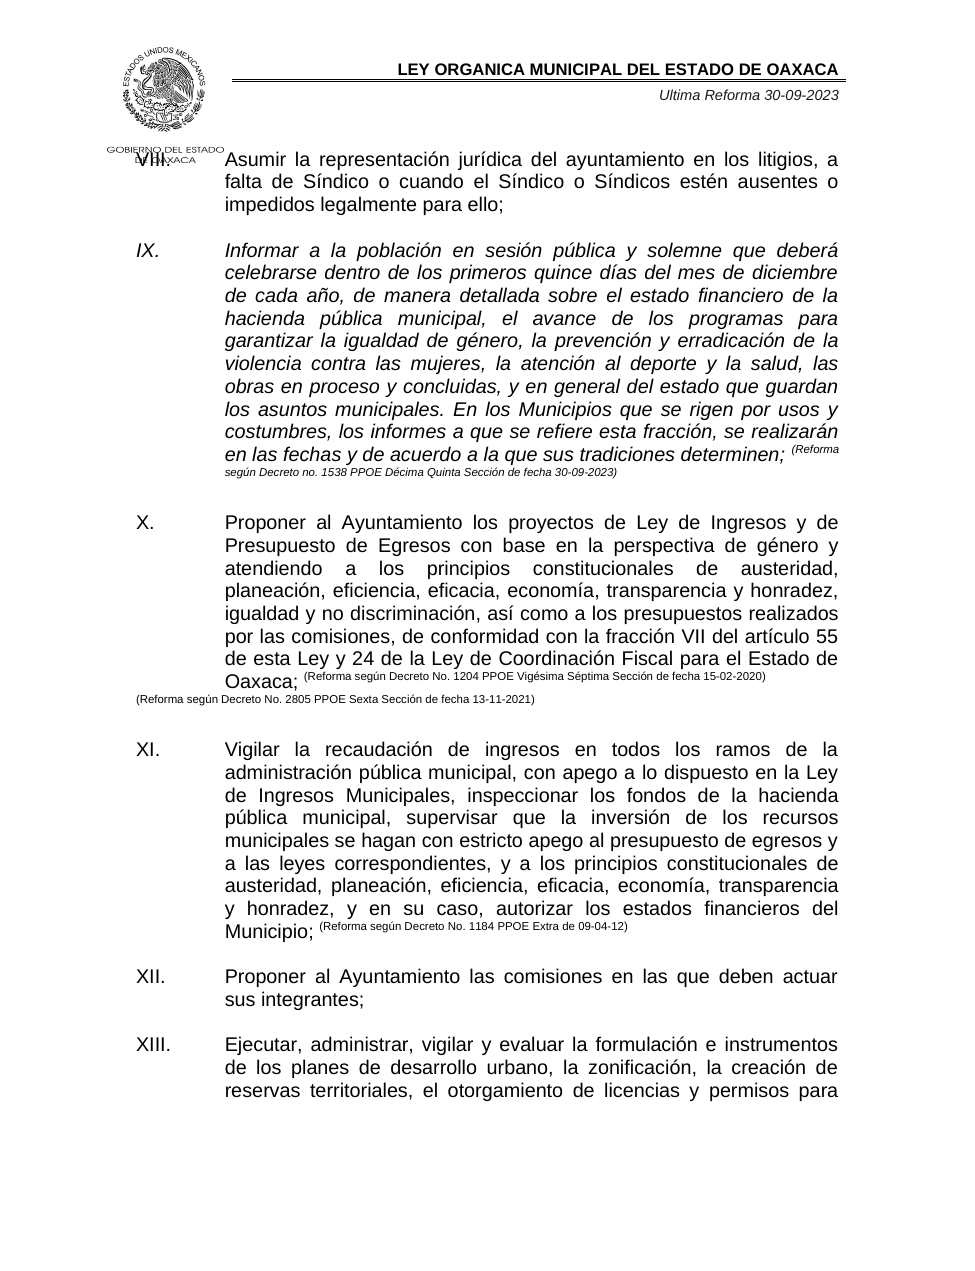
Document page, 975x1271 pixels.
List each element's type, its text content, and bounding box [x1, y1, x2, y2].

list Proponer al Ayuntamiento los proyectos de Ley de Ingresos y de Presupuesto de Egresos con base en la perspectiva de género y atendiendo a los principios constitucionales de austeridad, planeación, eficiencia, eficacia, economía, transparencia y honradez, igualdad y no discriminación, así como a los presupuestos realizados por las comisiones, de conformidad con la fracción VII del artículo 55 de esta Ley y 24 de la Ley de Coordinación Fiscal para el Estado de Oaxaca; (Reforma según Decreto No. 1204 PPOE Vigésima Séptima Sección de fecha 15-02-2020) [136, 511, 839, 693]
list Informar a la población en sesión pública y solemne que deberá celebrarse dentro de los primeros quince días del mes de diciembre de cada año, de manera detallada sobre el estado financiero de la hacienda pública municipal, el avance de los programas para garantizar la igualdad de género, la prevención y erradicación de la violencia contra las mujeres, la atención al deporte y la salud, las obras en proceso y concluidas, y en general del estado que guardan los asuntos municipales. En los Municipios que se rigen por usos y costumbres, los informes a que se refiere esta fracción, se realizarán en las fechas y de acuerdo a la que sus tradiciones determinen; (Reforma según Decreto no. 1538 PPOE Décima Quinta Sección de fecha 30-09-2023) [136, 238, 839, 488]
list Vigilar la recaudación de ingresos en todos los ramos de la administración pública municipal, con apego a lo dispuesto en la Ley de Ingresos Municipales, inspeccionar los fondos de la hacienda pública municipal, supervisar que la inversión de los recursos municipales se hagan con estricto apego al presupuesto de egresos y a las leyes correspondientes, y a los principios constitucionales de austeridad, planeación, eficiencia, eficacia, economía, transparencia y honradez, y en su caso, autorizar los estados financieros del Municipio; (Reforma según Decreto No. 1184 PPOE Extra de 09-04-12) [136, 738, 839, 942]
text (Reforma según Decreto No. 2805 PPOE Sexta Sección de fecha 13-11-2021) [136, 693, 839, 715]
list Proponer al Ayuntamiento las comisiones en las que deben actuar sus integrantes; [136, 965, 839, 1011]
picture [104, 44, 227, 166]
list Asumir la representación jurídica del ayuntamiento en los litigios, a falta de Síndico o cuando el Síndico o Síndicos estén ausentes o impedidos legalmente para ello; [136, 148, 839, 216]
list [136, 1033, 839, 1101]
